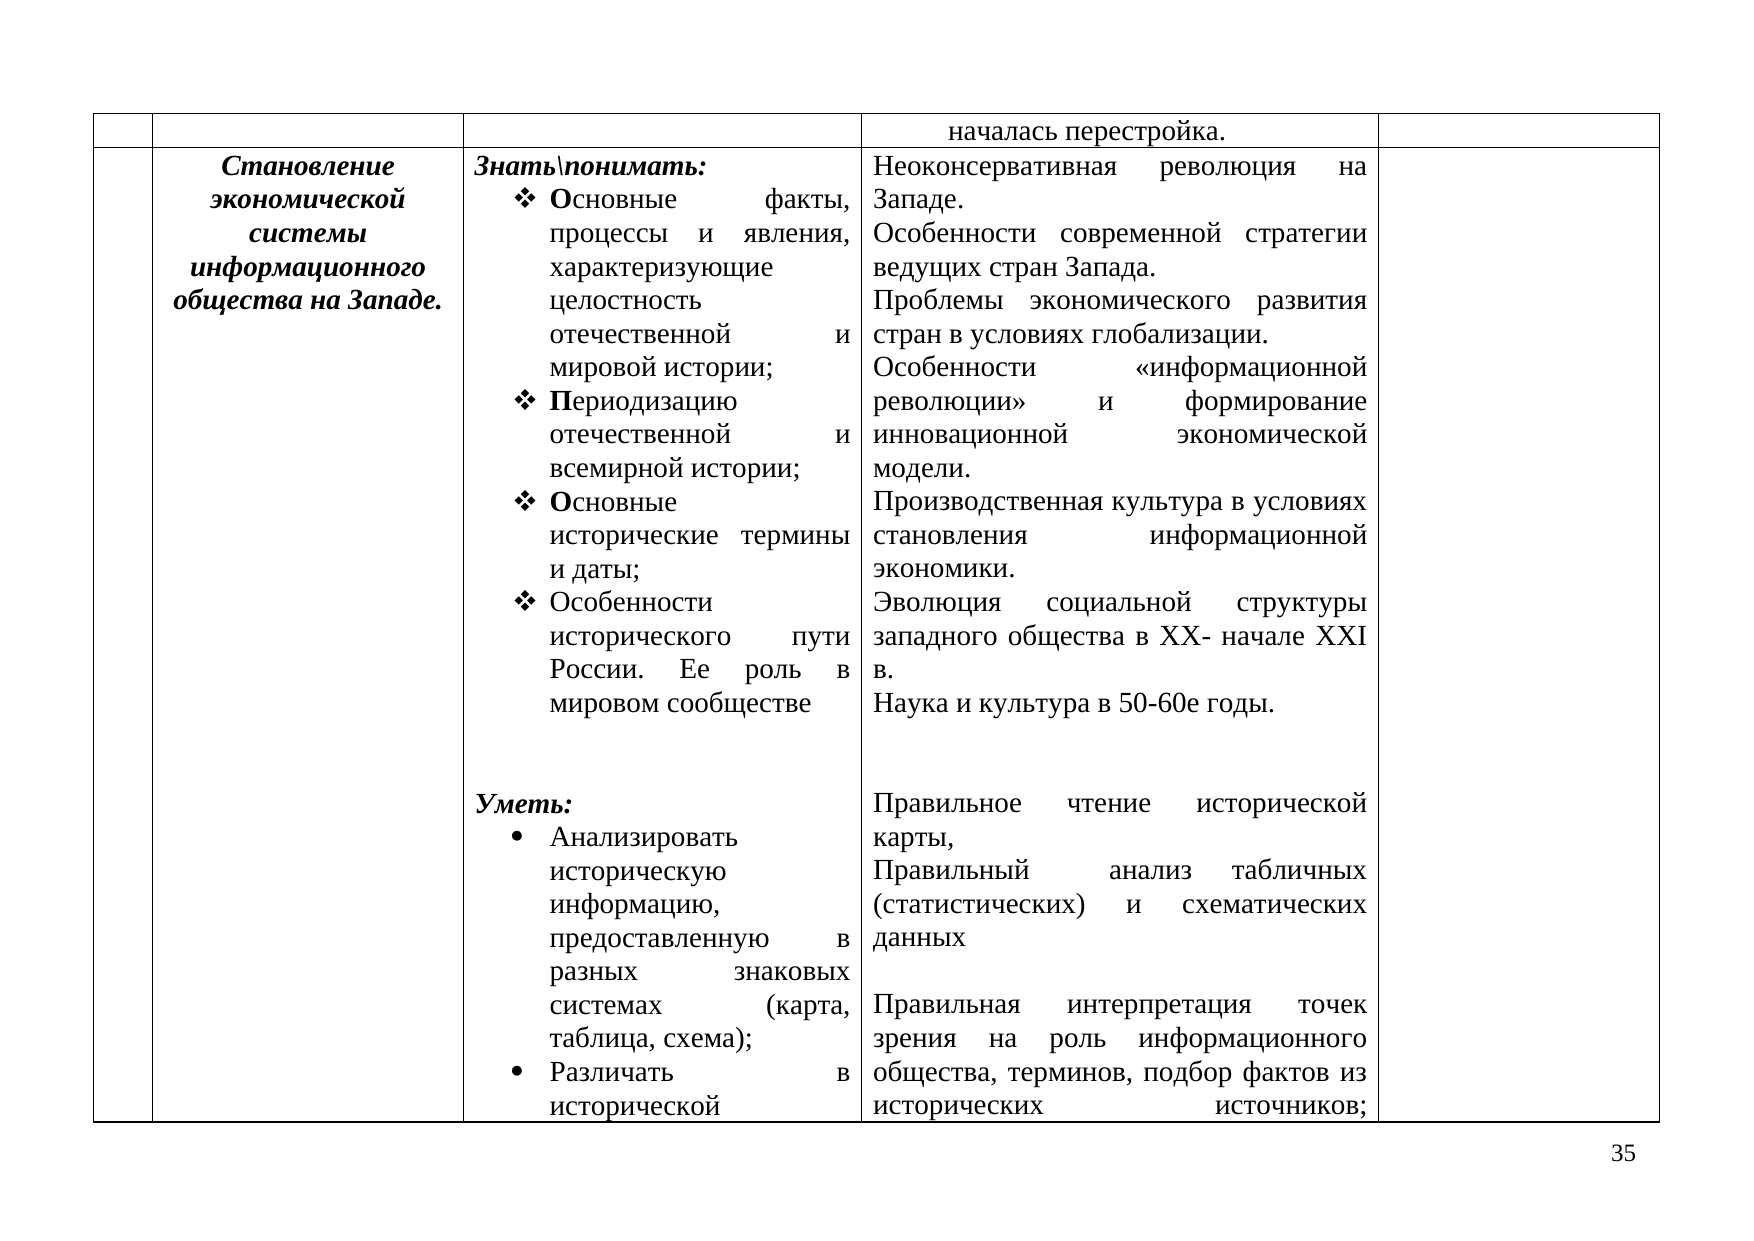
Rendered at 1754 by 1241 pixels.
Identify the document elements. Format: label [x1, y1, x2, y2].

table_cell [94, 148, 152, 1121]
table_cell [94, 114, 152, 147]
table_cell [153, 114, 463, 147]
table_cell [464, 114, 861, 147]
table_cell [1379, 114, 1659, 147]
table_cell [1379, 148, 1659, 1121]
table_cell [862, 148, 1378, 1121]
table_cell [153, 148, 463, 1121]
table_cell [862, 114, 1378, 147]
table_cell [464, 148, 861, 1121]
